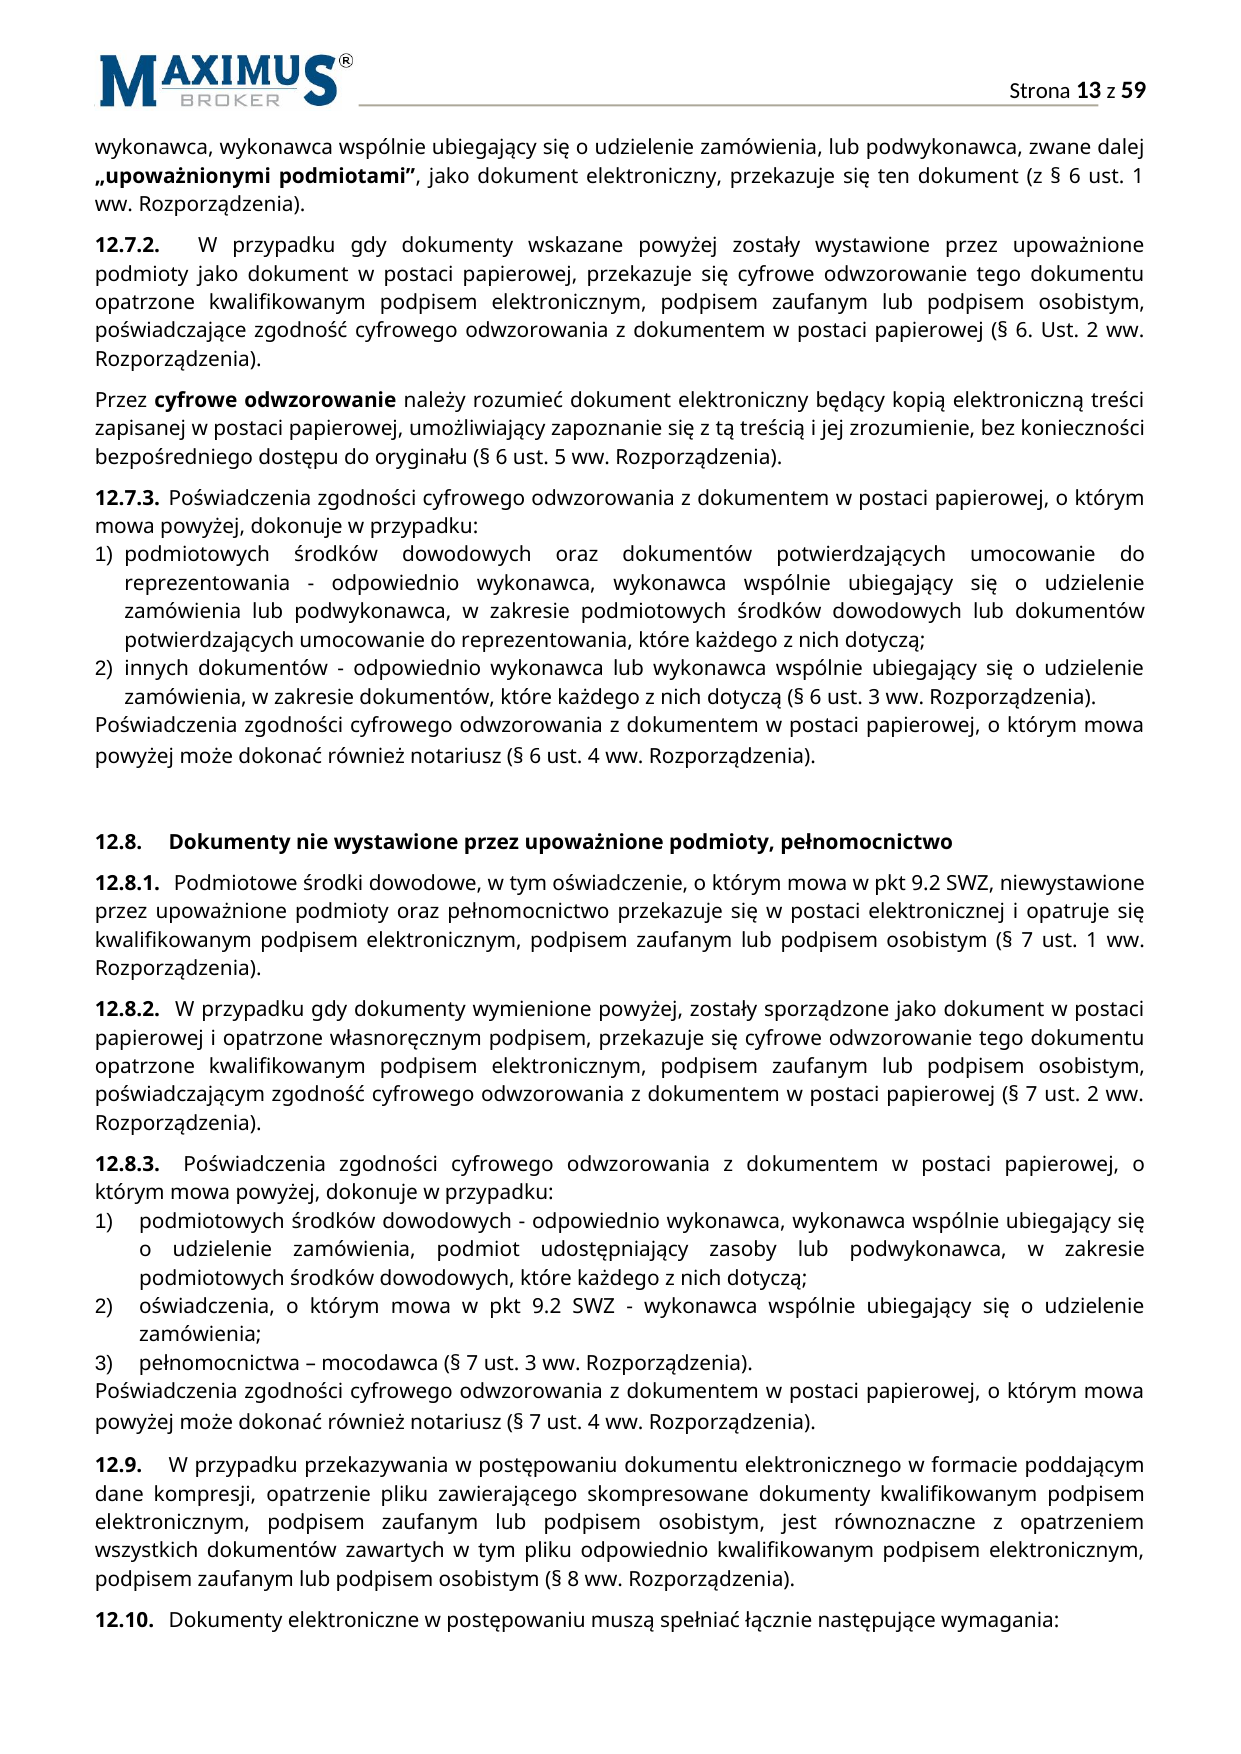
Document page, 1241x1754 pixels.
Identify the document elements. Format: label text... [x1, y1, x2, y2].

list Poświadczenia zgodności cyfrowego odwzorowania z dokumentem w postaci papierowej, o którym mowa powyżej, dokonuje w przypadku: [94, 483, 1146, 539]
picture [94, 50, 359, 111]
list podmiotowych środków dowodowych oraz dokumentów potwierdzających umocowanie do reprezentowania - odpowiednio wykonawca, wykonawca wspólnie ubiegający się o udzielenie zamówienia lub podwykonawca, w zakresie podmiotowych środków dowodowych lub dokumentów potwierdzających umocowanie do reprezentowania, które każdego z nich dotyczą; [94, 539, 1146, 653]
list pełnomocnictwa – mocodawca (§ 7 ust. 3 ww. Rozporządzenia). [94, 1348, 1146, 1376]
text Poświadczenia zgodności cyfrowego odwzorowania z dokumentem w postaci papierowej, o którym mowa powyżej może dokonać również notariusz (§ 7 ust. 4 ww. Rozporządzenia). [94, 1376, 1146, 1436]
list oświadczenia, o którym mowa w pkt 9.2 SWZ - wykonawca wspólnie ubiegający się o udzielenie zamówienia; [94, 1291, 1146, 1348]
list W przypadku przekazywania w postępowaniu dokumentu elektronicznego w formacie poddającym dane kompresji, opatrzenie pliku zawierającego skompresowane dokumenty kwalifikowanym podpisem elektronicznym, podpisem zaufanym lub podpisem osobistym, jest równoznaczne z opatrzeniem wszystkich dokumentów zawartych w tym pliku odpowiednio kwalifikowanym podpisem elektronicznym, podpisem zaufanym lub podpisem osobistym (§ 8 ww. Rozporządzenia). [94, 1450, 1146, 1592]
list W przypadku gdy dokumenty wymienione powyżej, zostały sporządzone jako dokument w postaci papierowej i opatrzone własnoręcznym podpisem, przekazuje się cyfrowe odwzorowanie tego dokumentu opatrzone kwalifikowanym podpisem elektronicznym, podpisem zaufanym lub podpisem osobistym, poświadczającym zgodność cyfrowego odwzorowania z dokumentem w postaci papierowej (§ 7 ust. 2 ww. Rozporządzenia). [94, 994, 1146, 1136]
list W przypadku gdy dokumenty wskazane powyżej zostały wystawione przez upoważnione podmioty jako dokument w postaci papierowej, przekazuje się cyfrowe odwzorowanie tego dokumentu opatrzone kwalifikowanym podpisem elektronicznym, podpisem zaufanym lub podpisem osobistym, poświadczające zgodność cyfrowego odwzorowania z dokumentem w postaci papierowej (§ 6. Ust. 2 ww. Rozporządzenia). [94, 230, 1146, 372]
list Dokumenty nie wystawione przez upoważnione podmioty, pełnomocnictwo [94, 827, 1146, 856]
list Poświadczenia zgodności cyfrowego odwzorowania z dokumentem w postaci papierowej, o którym mowa powyżej, dokonuje w przypadku: [94, 1149, 1146, 1206]
list Dokumenty elektroniczne w postępowaniu muszą spełniać łącznie następujące wymagania: [94, 1605, 1146, 1633]
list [94, 132, 1146, 218]
text Poświadczenia zgodności cyfrowego odwzorowania z dokumentem w postaci papierowej, o którym mowa powyżej może dokonać również notariusz (§ 6 ust. 4 ww. Rozporządzenia). [94, 710, 1146, 769]
list innych dokumentów - odpowiednio wykonawca lub wykonawca wspólnie ubiegający się o udzielenie zamówienia, w zakresie dokumentów, które każdego z nich dotyczą (§ 6 ust. 3 ww. Rozporządzenia). [94, 653, 1146, 710]
list podmiotowych środków dowodowych - odpowiednio wykonawca, wykonawca wspólnie ubiegający się o udzielenie zamówienia, podmiot udostępniający zasoby lub podwykonawca, w zakresie podmiotowych środków dowodowych, które każdego z nich dotyczą; [94, 1206, 1146, 1291]
list Przez cyfrowe odwzorowanie należy rozumieć dokument elektroniczny będący kopią elektroniczną treści zapisanej w postaci papierowej, umożliwiający zapoznanie się z tą treścią i jej zrozumienie, bez konieczności bezpośredniego dostępu do oryginału (§ 6 ust. 5 ww. Rozporządzenia). [94, 385, 1146, 470]
list Podmiotowe środki dowodowe, w tym oświadczenie, o którym mowa w pkt 9.2 SWZ, niewystawione przez upoważnione podmioty oraz pełnomocnictwo przekazuje się w postaci elektronicznej i opatruje się kwalifikowanym podpisem elektronicznym, podpisem zaufanym lub podpisem osobistym (§ 7 ust. 1 ww. Rozporządzenia). [94, 868, 1146, 982]
